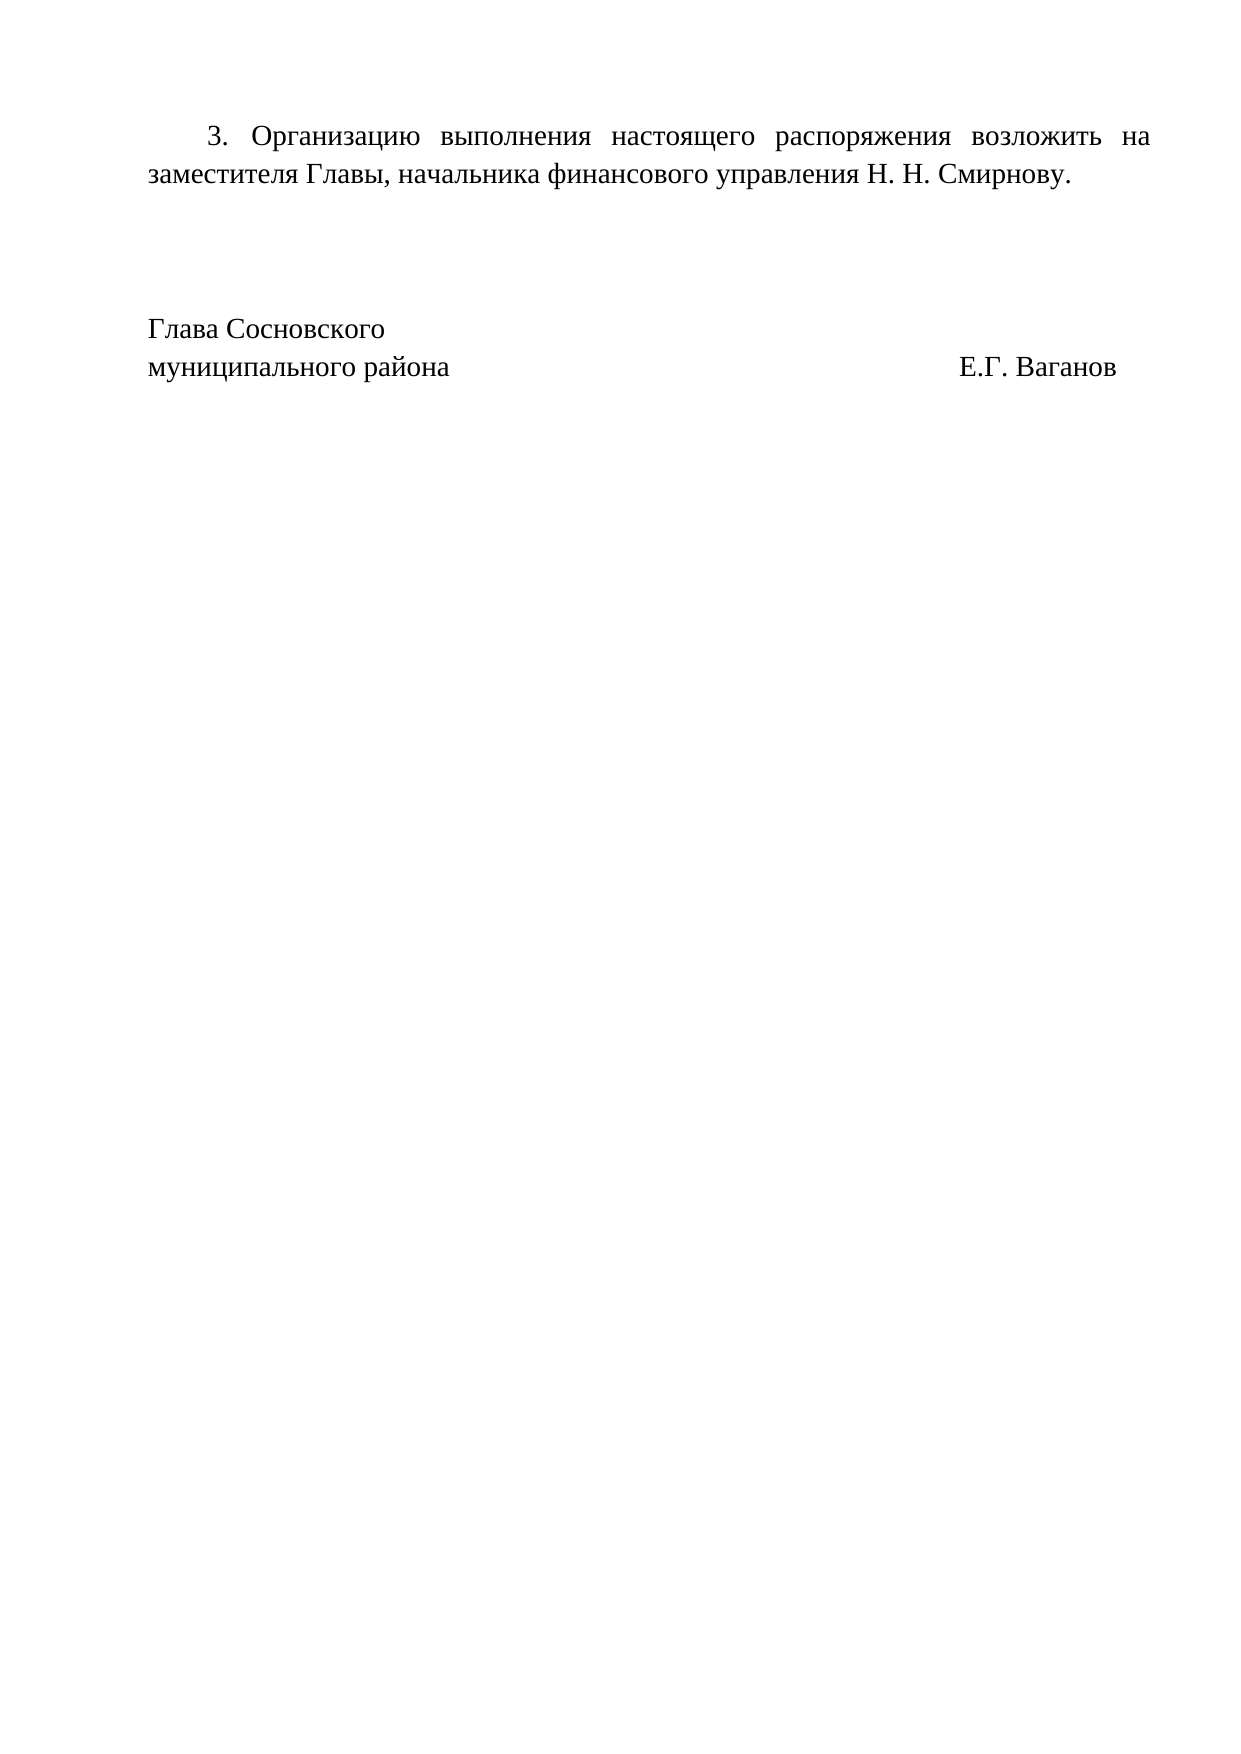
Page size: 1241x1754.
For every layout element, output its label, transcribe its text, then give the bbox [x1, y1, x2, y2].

list Организацию выполнения настоящего распоряжения возложить на заместителя Главы, начальника финансового управления Н. Н. Смирнову. [148, 118, 1152, 190]
list Глава Сосновского [148, 311, 1152, 344]
list муниципального района Е.Г. Ваганов [148, 349, 1152, 383]
